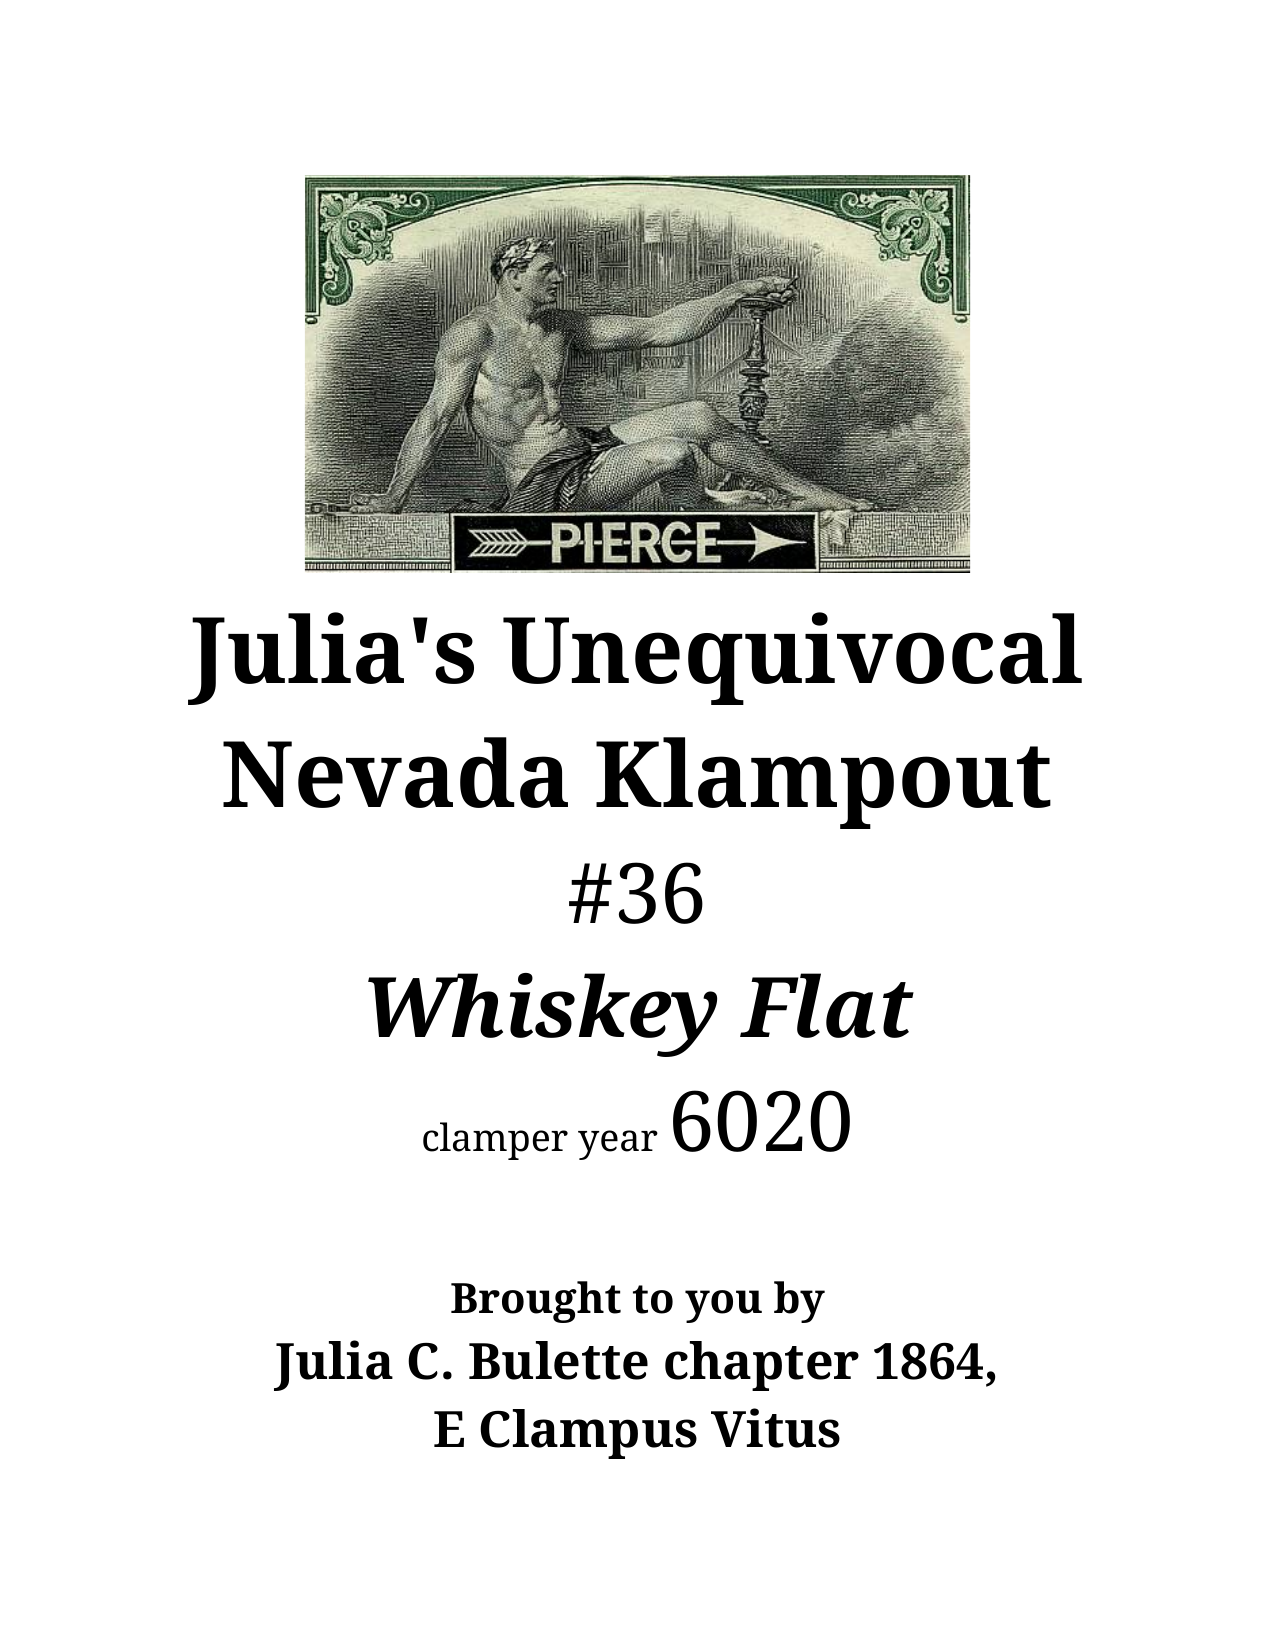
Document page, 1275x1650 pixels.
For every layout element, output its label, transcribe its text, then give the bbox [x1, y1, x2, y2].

text Julia's Unequivocal Nevada Klampout [150, 585, 1125, 835]
text E Clampus Vitus [150, 1394, 1125, 1462]
text Julia C. Bulette chapter 1864, [150, 1326, 1125, 1394]
picture [304, 175, 971, 573]
text #36 [150, 835, 1125, 948]
text Whiskey Flat [150, 948, 1125, 1062]
text Brought to you by [150, 1269, 1125, 1326]
text clamper year 6020 [150, 1062, 1125, 1175]
